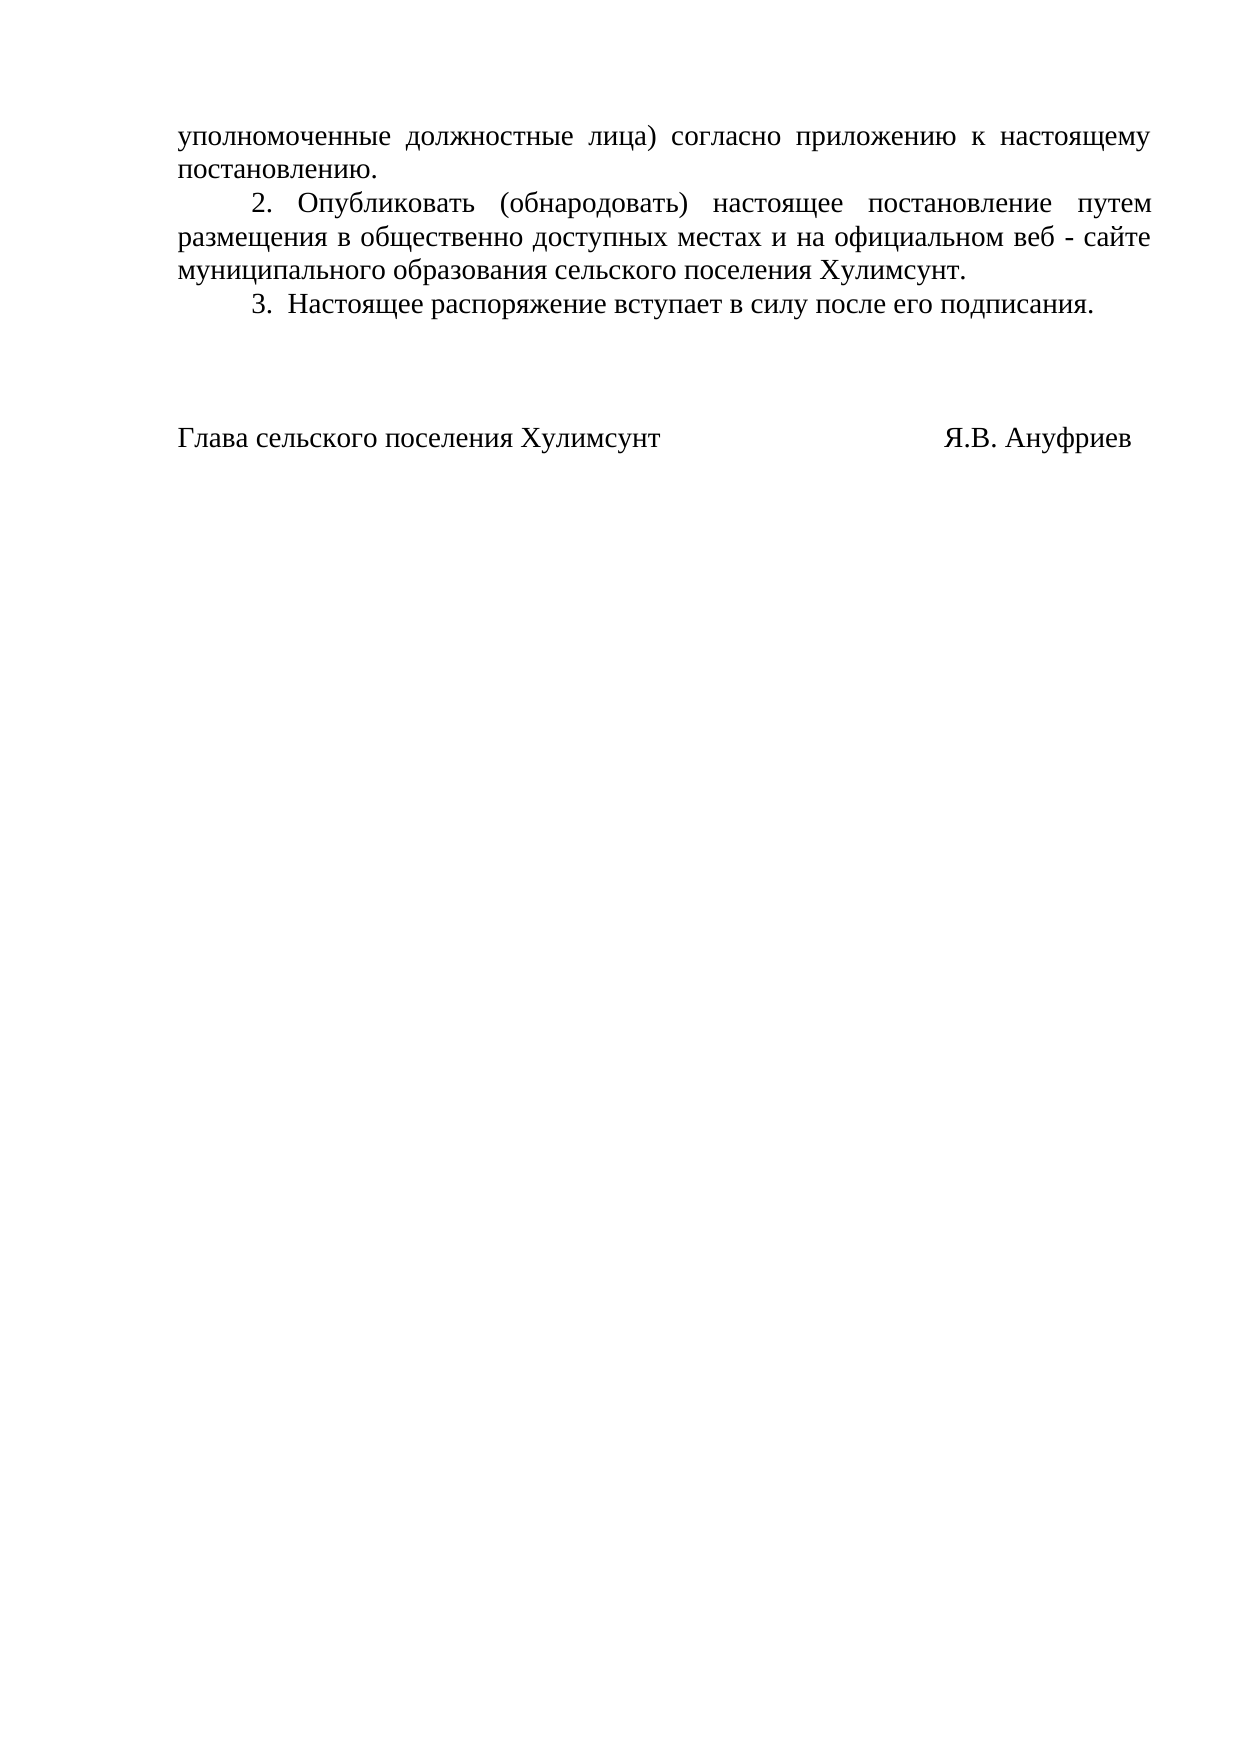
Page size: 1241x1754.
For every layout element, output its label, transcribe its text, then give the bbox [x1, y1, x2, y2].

text 3. Настоящее распоряжение вступает в силу после его подписания. [177, 286, 1152, 319]
text 2. Опубликовать (обнародовать) настоящее постановление путем размещения в общественно доступных местах и на официальном веб - сайте муниципального образования сельского поселения Хулимсунт. [177, 185, 1152, 286]
text Глава сельского поселения Хулимсунт Я.В. Ануфриев [177, 420, 1137, 453]
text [177, 118, 1152, 185]
